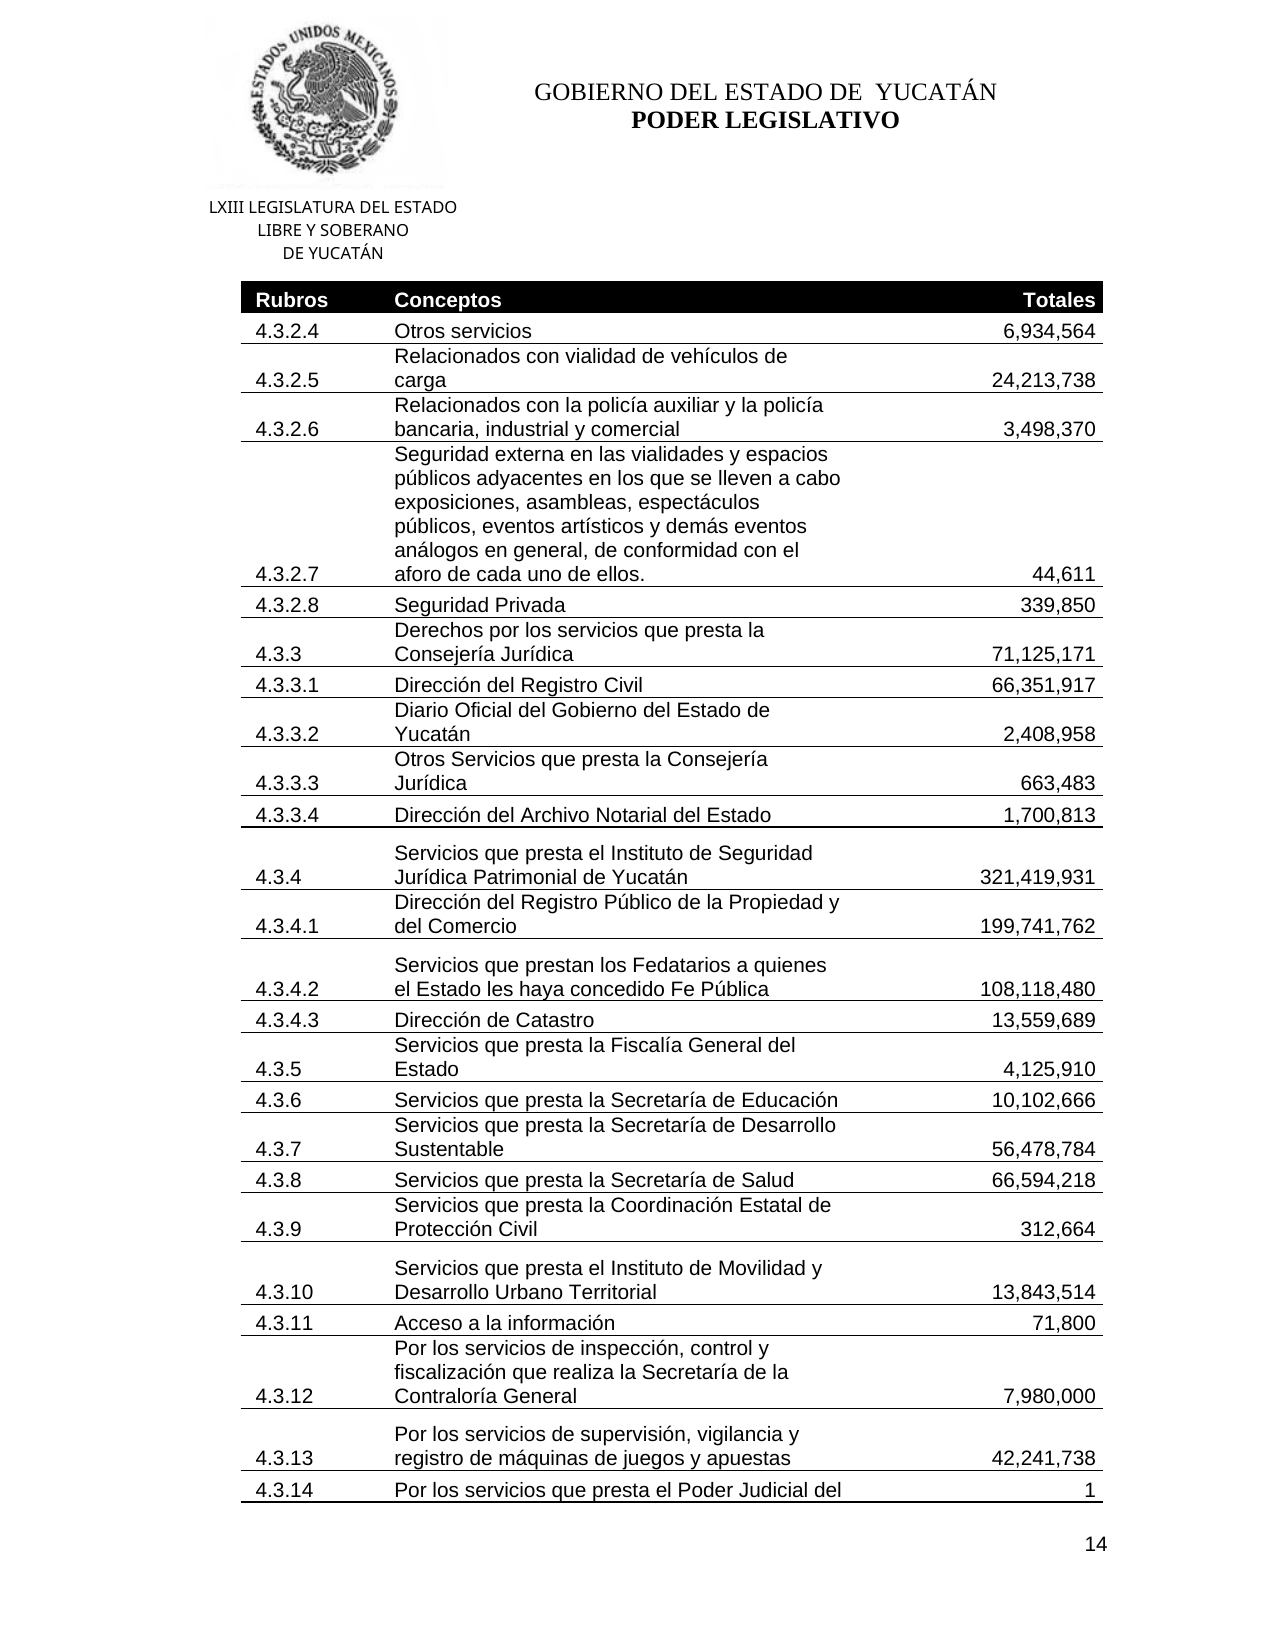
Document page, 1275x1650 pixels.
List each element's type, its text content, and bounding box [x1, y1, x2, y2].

table_cell Relacionados con vialidad de vehículos de carga [379, 344, 853, 392]
table_cell Servicios que prestan los Fedatarios a quienes el Estado les haya concedido Fe Pública [379, 939, 853, 1000]
table_cell 4.3.4.3 [241, 1001, 379, 1032]
table_cell 4.3.9 [241, 1193, 379, 1241]
table_cell 66,594,218 [853, 1162, 1103, 1192]
table_cell 44,611 [853, 442, 1103, 586]
table_cell Por los servicios de inspección, control y fiscalización que realiza la Secretaría de la Contraloría General [379, 1336, 853, 1408]
table_cell 4.3.5 [241, 1033, 379, 1081]
table_cell 321,419,931 [853, 828, 1103, 889]
table_cell 13,843,514 [853, 1242, 1103, 1303]
table_cell Seguridad externa en las vialidades y espacios públicos adyacentes en los que se lleven a cabo exposiciones, asambleas, espectáculos públicos, eventos artísticos y demás eventos análogos en general, de conformidad con el aforo de cada uno de ellos. [379, 442, 853, 586]
table_cell Diario Oficial del Gobierno del Estado de Yucatán [379, 698, 853, 746]
table_cell Servicios que presta la Secretaría de Educación [379, 1082, 853, 1112]
table_cell 1 [853, 1471, 1103, 1501]
table_cell 4.3.12 [241, 1336, 379, 1408]
table_cell 663,483 [853, 747, 1103, 795]
table_cell 4.3.13 [241, 1409, 379, 1470]
table_cell 71,800 [853, 1305, 1103, 1335]
table_cell 4.3.7 [241, 1113, 379, 1161]
table_cell Dirección del Registro Público de la Propiedad y del Comercio [379, 890, 853, 938]
table_cell 71,125,171 [853, 618, 1103, 666]
picture [204, 17, 448, 188]
table_cell 4.3.3.3 [241, 747, 379, 795]
table_header Totales [853, 281, 1103, 312]
table_cell 10,102,666 [853, 1082, 1103, 1112]
table_cell 42,241,738 [853, 1409, 1103, 1470]
table_cell 6,934,564 [853, 313, 1103, 343]
table_cell 4.3.4.2 [241, 939, 379, 1000]
table_cell Derechos por los servicios que presta la Consejería Jurídica [379, 618, 853, 666]
table_cell 4.3.2.8 [241, 587, 379, 617]
table_cell Dirección del Archivo Notarial del Estado [379, 796, 853, 826]
table_cell Servicios que presta el Instituto de Movilidad y Desarrollo Urbano Territorial [379, 1242, 853, 1303]
table_cell 4.3.4 [241, 828, 379, 889]
table_header Rubros [241, 281, 379, 312]
table_cell 4.3.2.6 [241, 393, 379, 441]
table_cell 4.3.3.2 [241, 698, 379, 746]
table_cell 2,408,958 [853, 698, 1103, 746]
table_cell 1,700,813 [853, 796, 1103, 826]
table_cell Relacionados con la policía auxiliar y la policía bancaria, industrial y comercial [379, 393, 853, 441]
table_cell 4.3.3 [241, 618, 379, 666]
table_cell 24,213,738 [853, 344, 1103, 392]
table_cell Servicios que presta la Coordinación Estatal de Protección Civil [379, 1193, 853, 1241]
table_cell 4.3.14 [241, 1471, 379, 1501]
table_cell 312,664 [853, 1193, 1103, 1241]
table_cell 4.3.4.1 [241, 890, 379, 938]
table_cell Servicios que presta el Instituto de Seguridad Jurídica Patrimonial de Yucatán [379, 828, 853, 889]
table_cell Servicios que presta la Secretaría de Desarrollo Sustentable [379, 1113, 853, 1161]
table_cell 13,559,689 [853, 1001, 1103, 1032]
table_cell 56,478,784 [853, 1113, 1103, 1161]
table_cell 4.3.3.4 [241, 796, 379, 826]
table_cell Servicios que presta la Secretaría de Salud [379, 1162, 853, 1192]
table_cell 4.3.11 [241, 1305, 379, 1335]
table_cell 66,351,917 [853, 667, 1103, 697]
table_cell 4.3.2.5 [241, 344, 379, 392]
table_cell 3,498,370 [853, 393, 1103, 441]
table_cell 199,741,762 [853, 890, 1103, 938]
table_cell Por los servicios de supervisión, vigilancia y registro de máquinas de juegos y apuestas [379, 1409, 853, 1470]
table_cell 4.3.10 [241, 1242, 379, 1303]
table_cell 4,125,910 [853, 1033, 1103, 1081]
table_cell 4.3.6 [241, 1082, 379, 1112]
table_cell 339,850 [853, 587, 1103, 617]
table_cell Dirección del Registro Civil [379, 667, 853, 697]
table_cell Otros Servicios que presta la Consejería Jurídica [379, 747, 853, 795]
table_cell 4.3.2.7 [241, 442, 379, 586]
table_cell 7,980,000 [853, 1336, 1103, 1408]
table_cell 4.3.8 [241, 1162, 379, 1192]
table_cell 108,118,480 [853, 939, 1103, 1000]
table_cell Otros servicios [379, 313, 853, 343]
table_cell Por los servicios que presta el Poder Judicial del Estado [379, 1471, 853, 1501]
table_cell Seguridad Privada [379, 587, 853, 617]
table_cell Dirección de Catastro [379, 1001, 853, 1032]
table_header Conceptos [379, 281, 853, 312]
table_cell 4.3.3.1 [241, 667, 379, 697]
table_cell 4.3.2.4 [241, 313, 379, 343]
table_cell Servicios que presta la Fiscalía General del Estado [379, 1033, 853, 1081]
table_cell Acceso a la información [379, 1305, 853, 1335]
